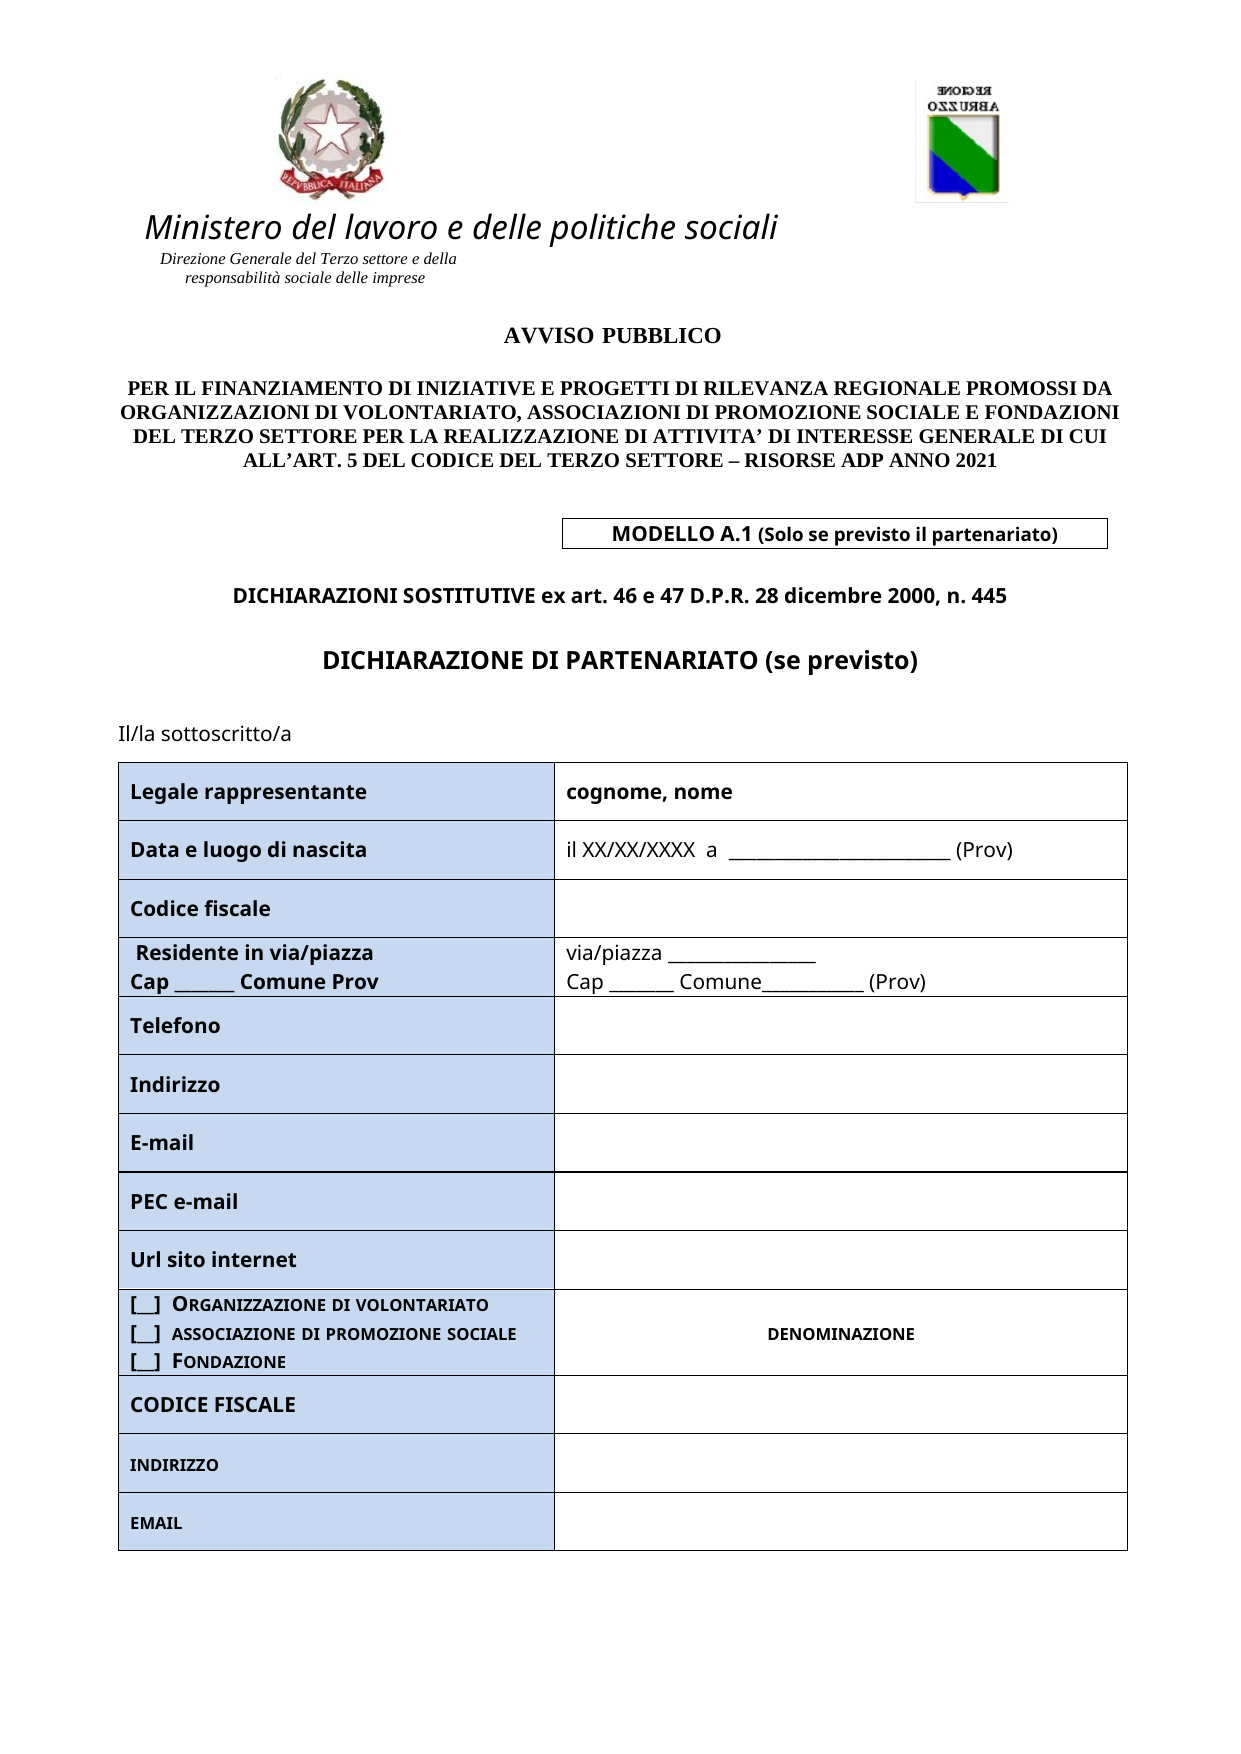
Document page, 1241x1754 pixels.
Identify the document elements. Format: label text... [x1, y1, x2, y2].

table_cell Indirizzo [119, 1055, 554, 1113]
subtitle DICHIARAZIONE DI PARTENARIATO (se previsto) [118, 642, 1122, 676]
table_cell PEC e-mail [119, 1173, 554, 1230]
table_cell denominazione [555, 1290, 1127, 1375]
table_cell [555, 1114, 1127, 1171]
table_cell [555, 1376, 1127, 1433]
table_cell [__] Organizzazione di volontariato [__] associazione di promozione sociale [__] Fondazione [119, 1290, 554, 1375]
picture [914, 80, 1010, 204]
table_cell CODICE FISCALE [119, 1376, 554, 1433]
table_cell Codice fiscale [119, 880, 554, 937]
table_cell [555, 1434, 1127, 1492]
table_cell email [119, 1493, 554, 1550]
table_header Legale rappresentante [119, 763, 554, 820]
table_cell E-mail [119, 1114, 554, 1171]
text DICHIARAZIONI SOSTITUTIVE ex art. 46 e 47 D.P.R. 28 dicembre 2000, n. 445 [118, 581, 1122, 610]
table_cell via/piazza ________________ Cap _______ Comune___________ (Prov) [555, 938, 1127, 996]
text Il/la sottoscritto/a [118, 719, 1122, 747]
table_cell Residente in via/piazza Cap _______ Comune Prov [119, 938, 554, 996]
table_cell [555, 1055, 1127, 1113]
table_cell il XX/XX/XXXX a ________________________ (Prov) [555, 821, 1127, 879]
table_header cognome, nome [555, 763, 1127, 820]
text PER IL FINANZIAMENTO DI INIZIATIVE E PROGETTI DI RILEVANZA REGIONALE PROMOSSI DA ORGANIZZAZIONI DI VOLONTARIATO, ASSOCIAZIONI DI PROMOZIONE SOCIALE E FONDAZIONI DEL TERZO SETTORE PER LA REALIZZAZIONE DI ATTIVITA’ DI INTERESSE GENERALE DI CUI ALL’ART. 5 DEL CODICE DEL TERZO SETTORE – RISORSE ADP ANNO 2021 [118, 376, 1122, 472]
table_cell [555, 1173, 1127, 1230]
table_cell indirizzo [119, 1434, 554, 1492]
table_cell [555, 1493, 1127, 1550]
table_cell [555, 880, 1127, 937]
table_cell [555, 997, 1127, 1054]
table_cell Data e luogo di nascita [119, 821, 554, 879]
table_cell Url sito internet [119, 1231, 554, 1288]
table_header MODELLO A.1 (Solo se previsto il partenariato) [563, 519, 1107, 548]
table_cell [555, 1231, 1127, 1288]
text avviso PUBBLICO [118, 316, 1107, 349]
table_cell Telefono [119, 997, 554, 1054]
